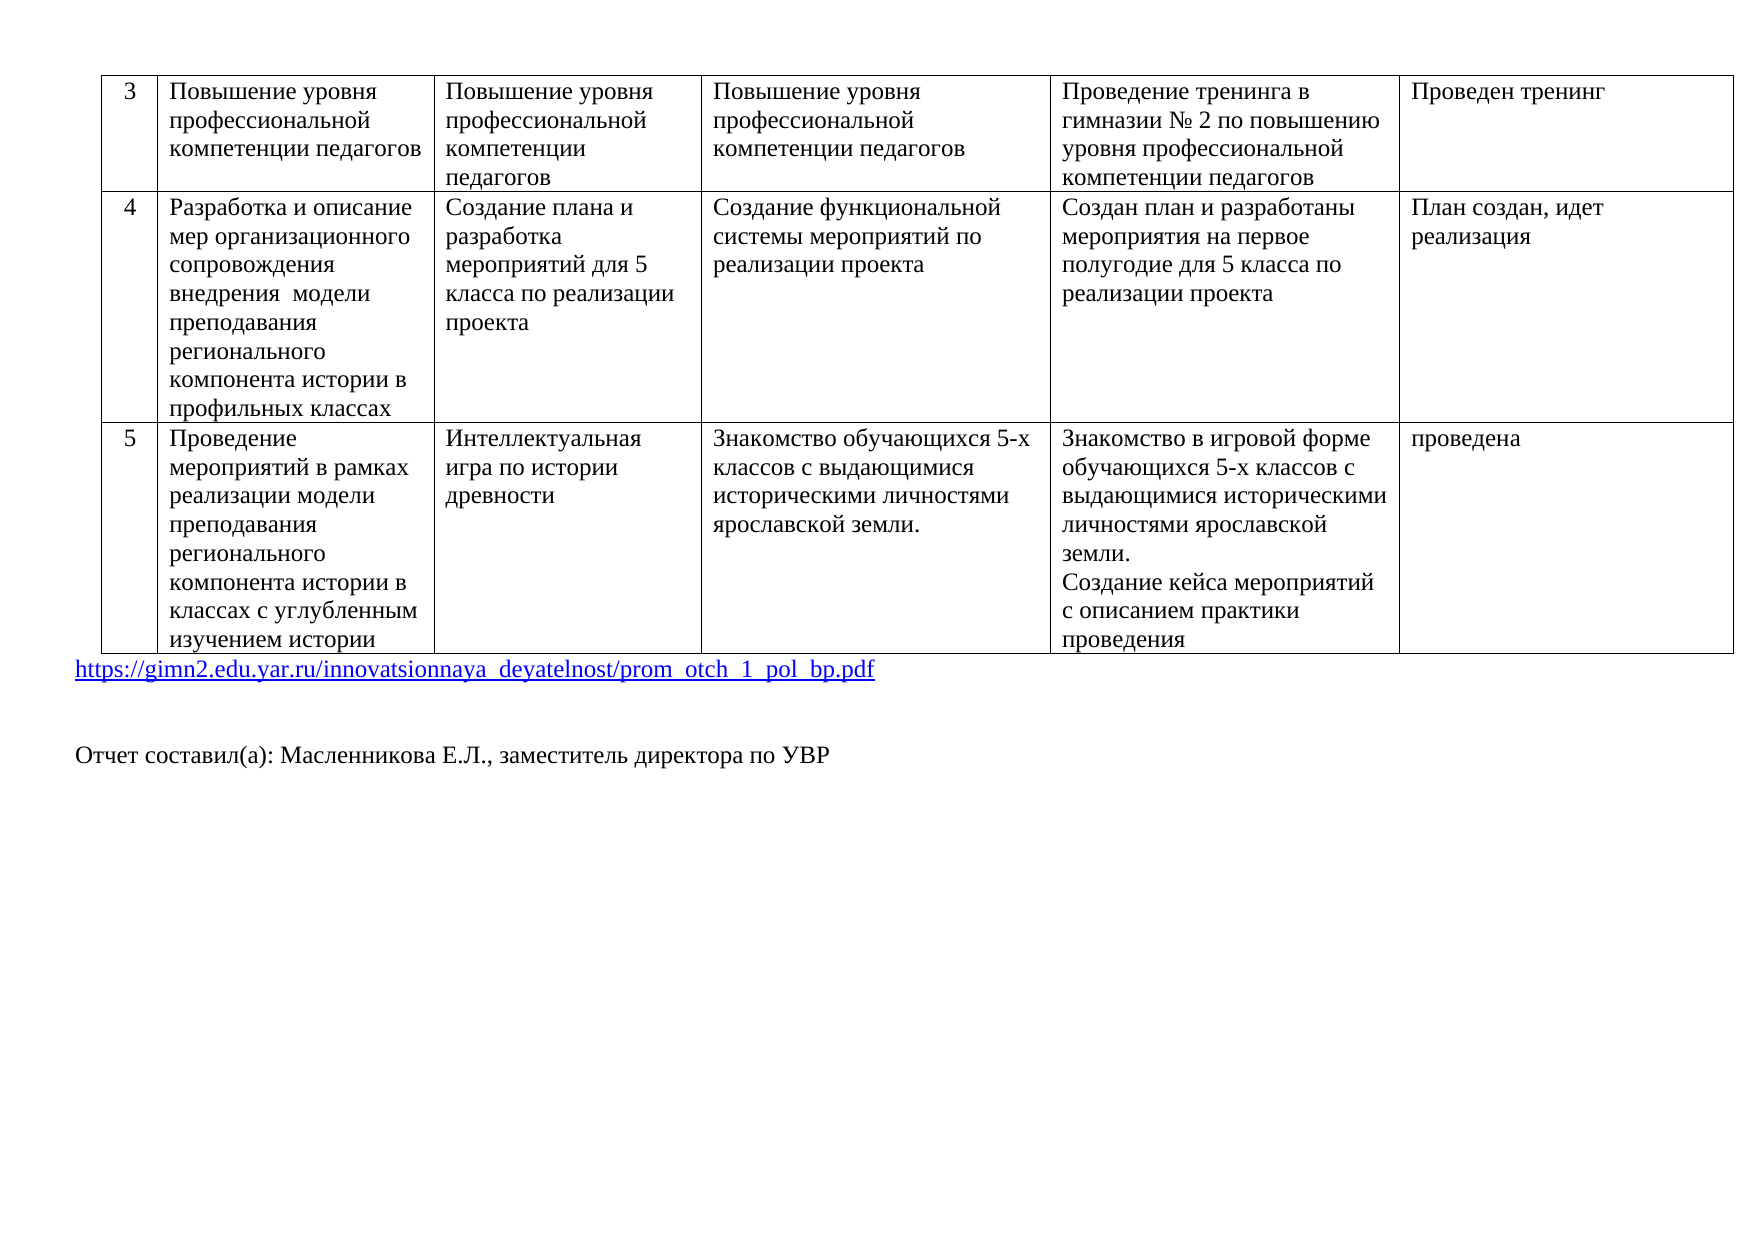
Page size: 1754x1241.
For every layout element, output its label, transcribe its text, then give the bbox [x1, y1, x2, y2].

table_cell проведена [1400, 423, 1733, 653]
table_cell Проведение тренинга в гимназии № 2 по повышению уровня профессиональной компетенции педагогов [1051, 76, 1399, 191]
table_cell Знакомство в игровой форме обучающихся 5-х классов с выдающимися историческими личностями ярославской земли. Создание кейса мероприятий с описанием практики проведения [1051, 423, 1399, 653]
table_cell Проведен тренинг [1400, 76, 1733, 191]
table_cell Создан план и разработаны мероприятия на первое полугодие для 5 класса по реализации проекта [1051, 192, 1399, 422]
table_cell Интеллектуальная игра по истории древности [435, 423, 701, 653]
table_cell 3 [102, 76, 157, 191]
text Отчет составил(а): Масленникова Е.Л., заместитель директора по УВР [75, 740, 1679, 769]
table_cell Разработка и описание мер организационного сопровождения внедрения модели преподавания регионального компонента истории в профильных классах [158, 192, 434, 422]
table_cell Создание функциональной системы мероприятий по реализации проекта [702, 192, 1050, 422]
table_cell 4 [102, 192, 157, 422]
table_cell 5 [102, 423, 157, 653]
table_cell План создан, идет реализация [1400, 192, 1733, 422]
text https://gimn2.edu.yar.ru/innovatsionnaya_deyatelnost/prom_otch_1_pol_bp.pdf [75, 654, 1679, 683]
table_cell Проведение мероприятий в рамках реализации модели преподавания регионального компонента истории в классах с углубленным изучением истории [158, 423, 434, 653]
table_cell Повышение уровня профессиональной компетенции педагогов [435, 76, 701, 191]
table_cell Повышение уровня профессиональной компетенции педагогов [702, 76, 1050, 191]
table_cell Создание плана и разработка мероприятий для 5 класса по реализации проекта [435, 192, 701, 422]
table_cell Повышение уровня профессиональной компетенции педагогов [158, 76, 434, 191]
table_cell Знакомство обучающихся 5-х классов с выдающимися историческими личностями ярославской земли. [702, 423, 1050, 653]
